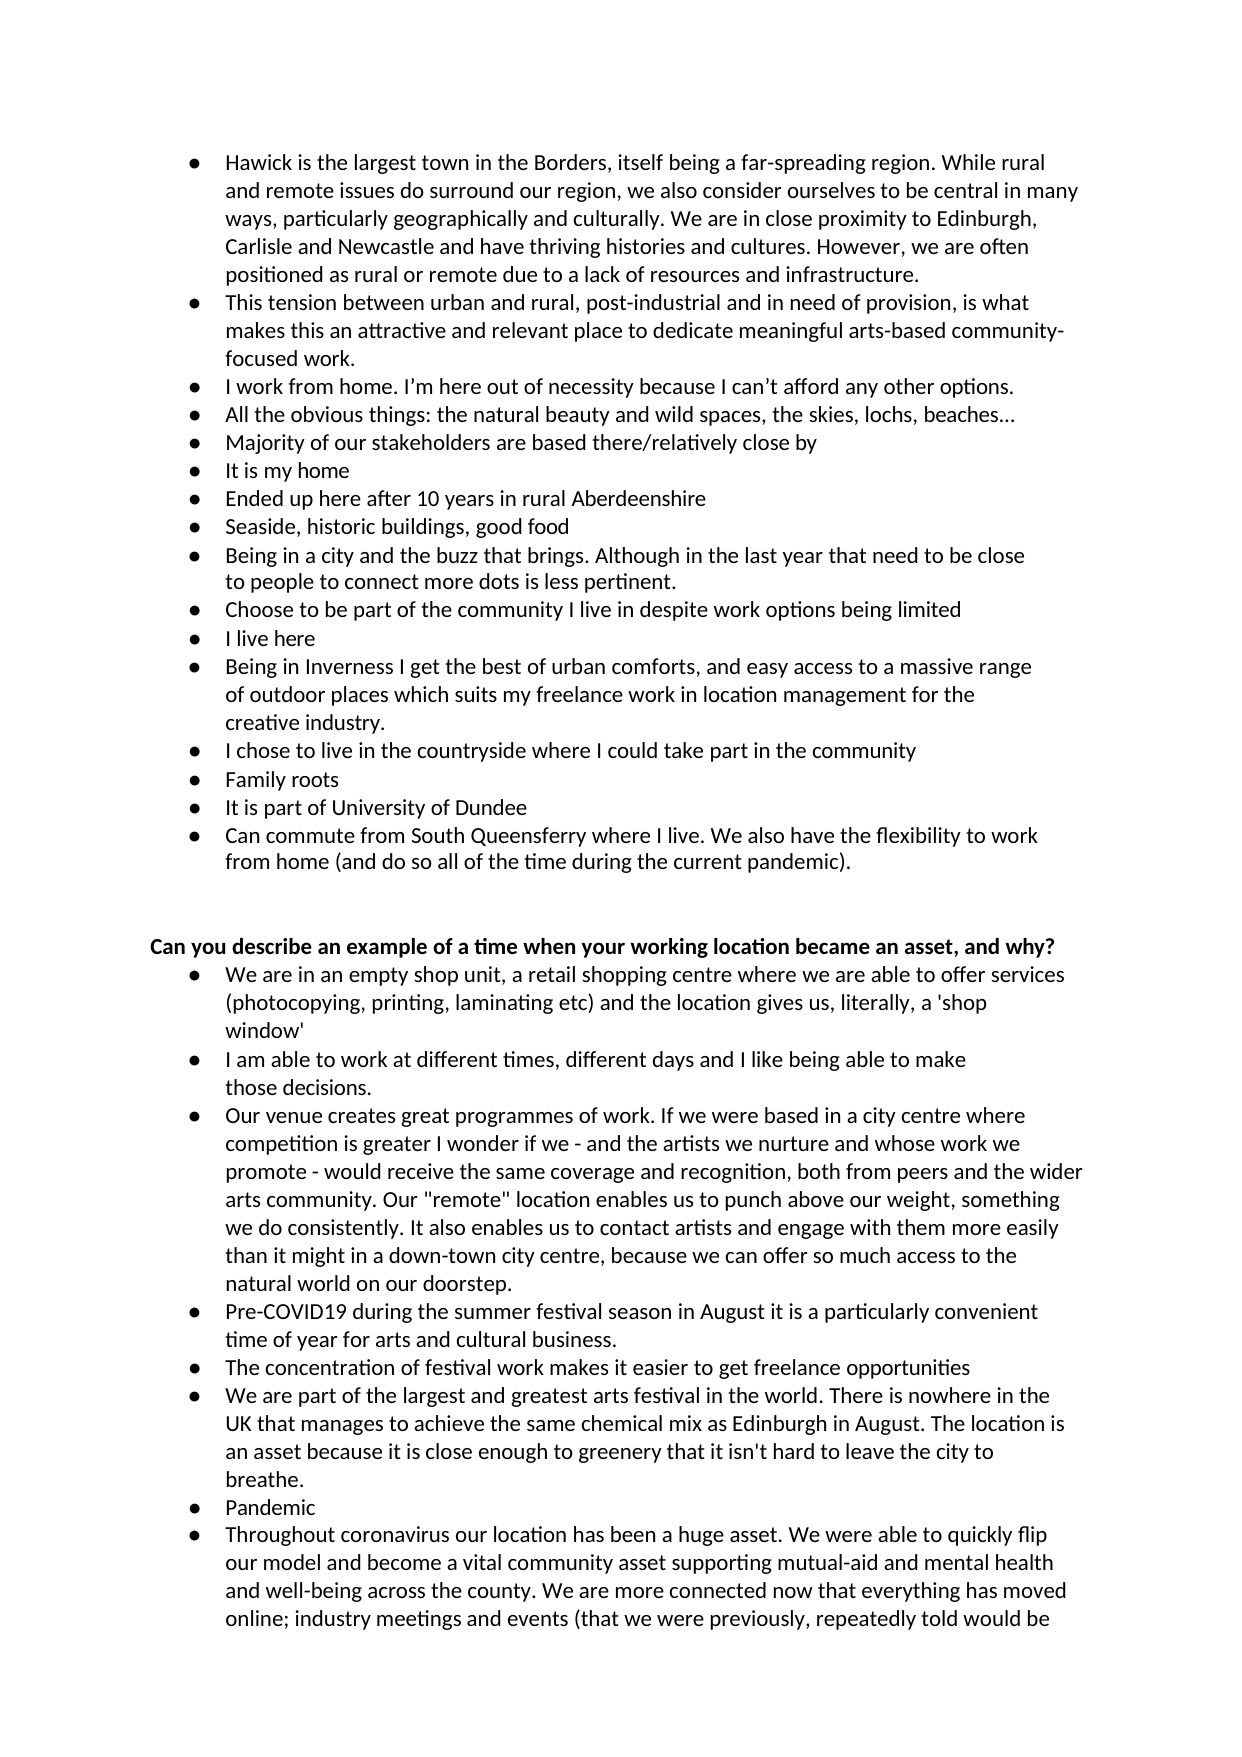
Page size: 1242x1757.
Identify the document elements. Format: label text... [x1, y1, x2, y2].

list Pandemic [188, 1493, 1102, 1520]
list The concentration of festival work makes it easier to get freelance opportunities [188, 1353, 1102, 1381]
list I work from home. I’m here out of necessity because I can’t aﬀord any other options. [188, 372, 1102, 400]
list All the obvious things: the natural beauty and wild spaces, the skies, lochs, beaches... [188, 400, 1102, 428]
list It is part of University of Dundee [188, 793, 1102, 821]
list I am able to work at diﬀerent times, diﬀerent days and I like being able to make those decisions. [187, 1045, 1018, 1101]
list We are part of the largest and greatest arts festival in the world. There is nowhere in the UK that manages to achieve the same chemical mix as Edinburgh in August. The location is an asset because it is close enough to greenery that it isn't hard to leave the city to breathe. [187, 1381, 1077, 1493]
list Throughout coronavirus our location has been a huge asset. We were able to quickly ﬂip our model and become a vital community asset supporting mutual-aid and mental health and well-being across the county. We are more connected now that everything has moved online; industry meetings and events (that we were previously, repeatedly told would be [187, 1520, 1081, 1632]
list This tension between urban and rural, post-industrial and in need of provision, is what makes this an attractive and relevant place to dedicate meaningful arts-based community-focused work. [187, 288, 1091, 372]
list Ended up here after 10 years in rural Aberdeenshire [188, 484, 1102, 512]
list Pre-COVID19 during the summer festival season in August it is a particularly convenient time of year for arts and cultural business. [187, 1297, 1083, 1353]
list It is my home [188, 456, 1102, 484]
list Our venue creates great programmes of work. If we were based in a city centre where competition is greater I wonder if we - and the artists we nurture and whose work we promote - would receive the same coverage and recognition, both from peers and the wider arts community. Our "remote" location enables us to punch above our weight, something we do consistently. It also enables us to contact artists and engage with them more easily than it might in a down-town city centre, because we can oﬀer so much access to the natural world on our doorstep. [187, 1101, 1089, 1297]
list I chose to live in the countryside where I could take part in the community [188, 736, 1102, 764]
list Can commute from South Queensferry where I live. We also have the ﬂexibility to work from home (and do so all of the time during the current pandemic). [187, 822, 1084, 875]
list Being in Inverness I get the best of urban comforts, and easy access to a massive range of outdoor places which suits my freelance work in location management for the creative industry. [187, 652, 1053, 736]
list Majority of our stakeholders are based there/relatively close by [188, 428, 1102, 456]
list Family roots [188, 765, 1102, 793]
list Seaside, historic buildings, good food [188, 512, 1102, 541]
list I live here [188, 624, 1102, 652]
list Choose to be part of the community I live in despite work options being limited [188, 596, 1102, 623]
subtitle Can you describe an example of a time when your working location became an asset, and why? [150, 932, 1102, 960]
list We are in an empty shop unit, a retail shopping centre where we are able to oﬀer services (photocopying, printing, laminating etc) and the location gives us, literally, a 'shop window' [187, 960, 1068, 1044]
list Being in a city and the buzz that brings. Although in the last year that need to be close to people to connect more dots is less pertinent. [187, 542, 1049, 595]
list Hawick is the largest town in the Borders, itself being a far-spreading region. While rural and remote issues do surround our region, we also consider ourselves to be central in many ways, particularly geographically and culturally. We are in close proximity to Edinburgh, Carlisle and Newcastle and have thriving histories and cultures. However, we are often positioned as rural or remote due to a lack of resources and infrastructure. [187, 148, 1082, 288]
